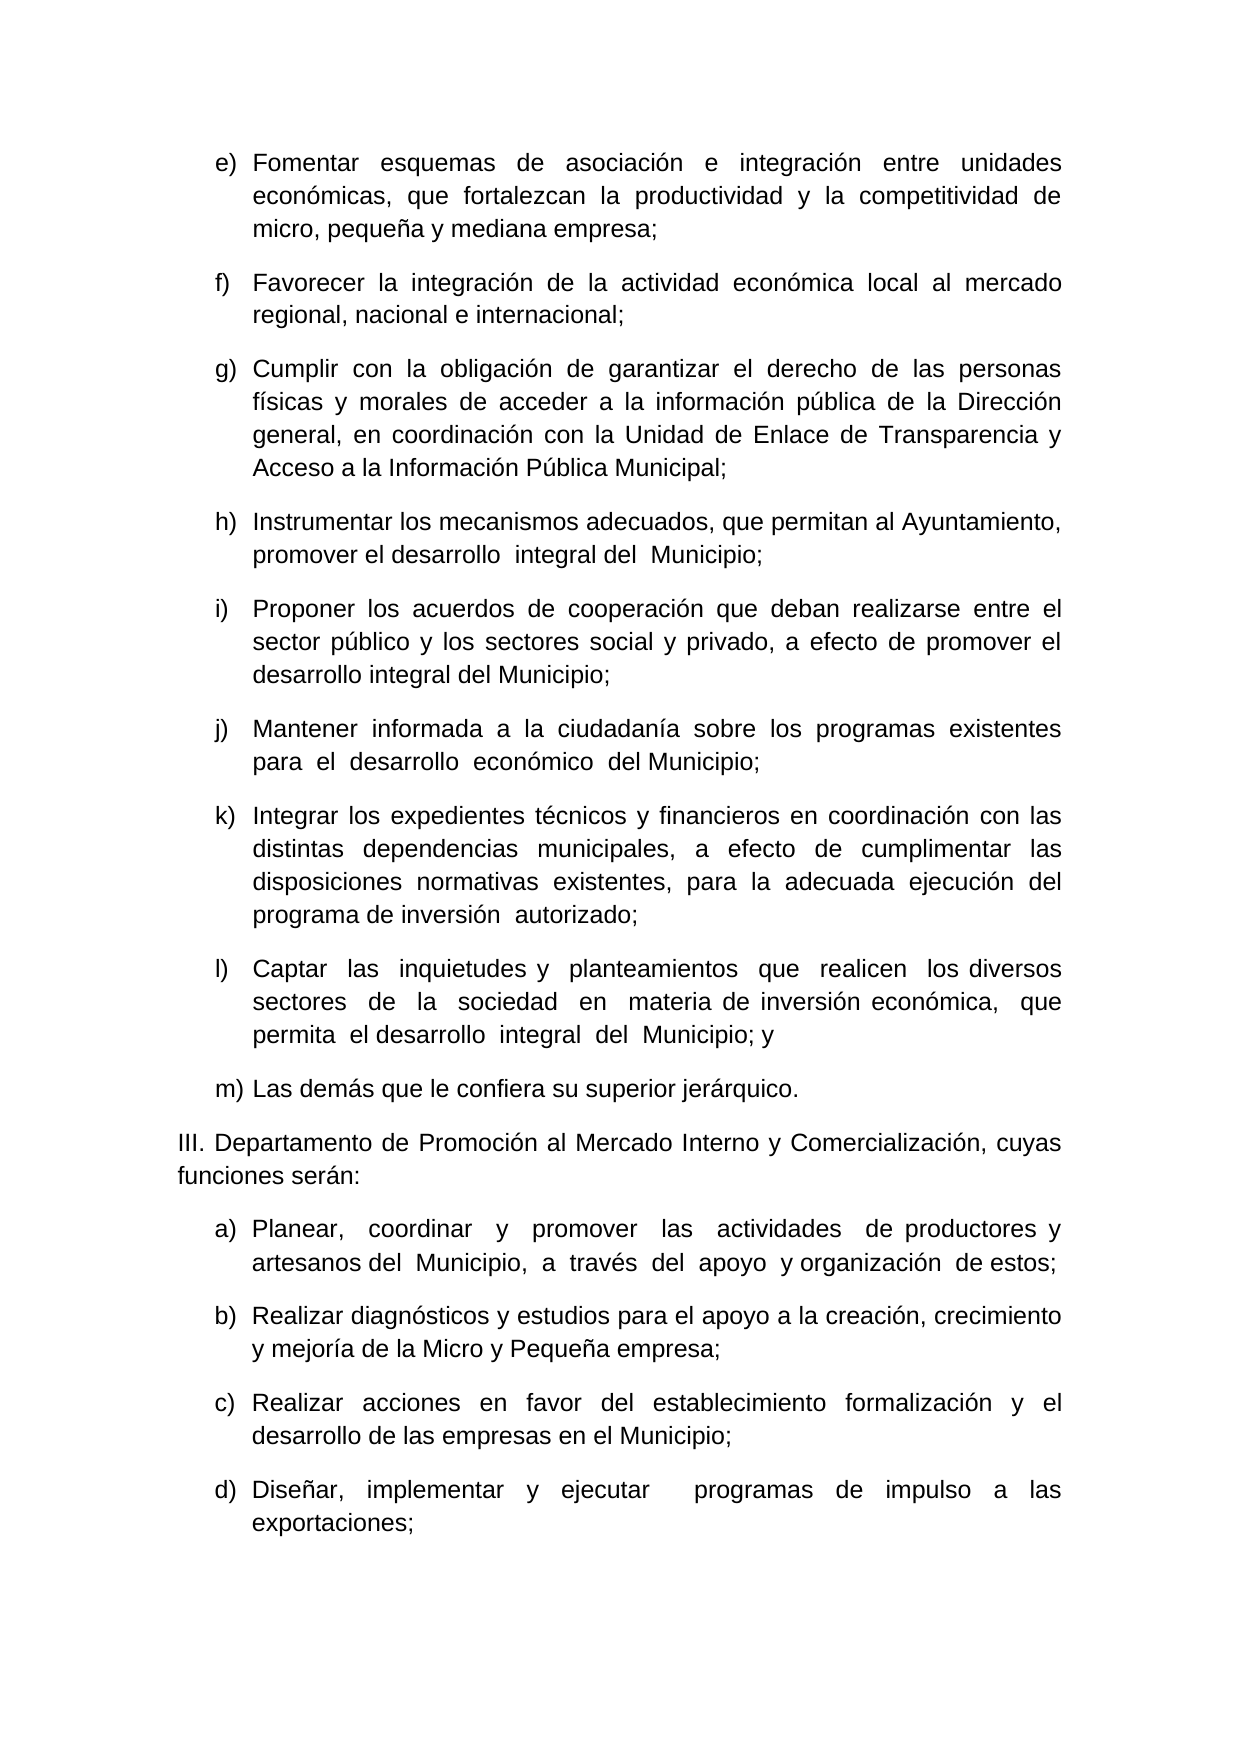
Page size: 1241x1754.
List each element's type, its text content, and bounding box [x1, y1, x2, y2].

list Realizar acciones en favor del establecimiento formalización y el desarrollo de las empresas en el Municipio; [214, 1388, 1063, 1450]
list Realizar diagnósticos y estudios para el apoyo a la creación, crecimiento y mejoría de la Micro y Pequeña empresa; [214, 1301, 1063, 1363]
list Integrar los expedientes técnicos y financieros en coordinación con las distintas dependencias municipales, a efecto de cumplimentar las disposiciones normativas existentes, para la adecuada ejecución del programa de inversión autorizado; [215, 801, 1063, 929]
list Mantener informada a la ciudadanía sobre los programas existentes para el desarrollo económico del Municipio; [215, 714, 1063, 776]
list Planear, coordinar y promover las actividades de productores y artesanos del Municipio, a través del apoyo y organización de estos; [214, 1214, 1063, 1276]
list Captar las inquietudes y planteamientos que realicen los diversos sectores de la sociedad en materia de inversión económica, que permita el desarrollo integral del Municipio; y [215, 954, 1063, 1049]
list Las demás que le confiera su superior jerárquico. [215, 1074, 1063, 1102]
list Diseñar, implementar y ejecutar programas de impulso a las exportaciones; [214, 1475, 1063, 1537]
text III. Departamento de Promoción al Mercado Interno y Comercialización, cuyas funciones serán: [177, 1128, 1063, 1189]
list Fomentar esquemas de asociación e integración entre unidades económicas, que fortalezcan la productividad y la competitividad de micro, pequeña y mediana empresa; [215, 148, 1063, 242]
list Favorecer la integración de la actividad económica local al mercado regional, nacional e internacional; [215, 267, 1063, 329]
list Cumplir con la obligación de garantizar el derecho de las personas físicas y morales de acceder a la información pública de la Dirección general, en coordinación con la Unidad de Enlace de Transparencia y Acceso a la Información Pública Municipal; [215, 354, 1063, 482]
list Instrumentar los mecanismos adecuados, que permitan al Ayuntamiento, promover el desarrollo integral del Municipio; [215, 507, 1063, 569]
list Proponer los acuerdos de cooperación que deban realizarse entre el sector público y los sectores social y privado, a efecto de promover el desarrollo integral del Municipio; [215, 594, 1063, 689]
